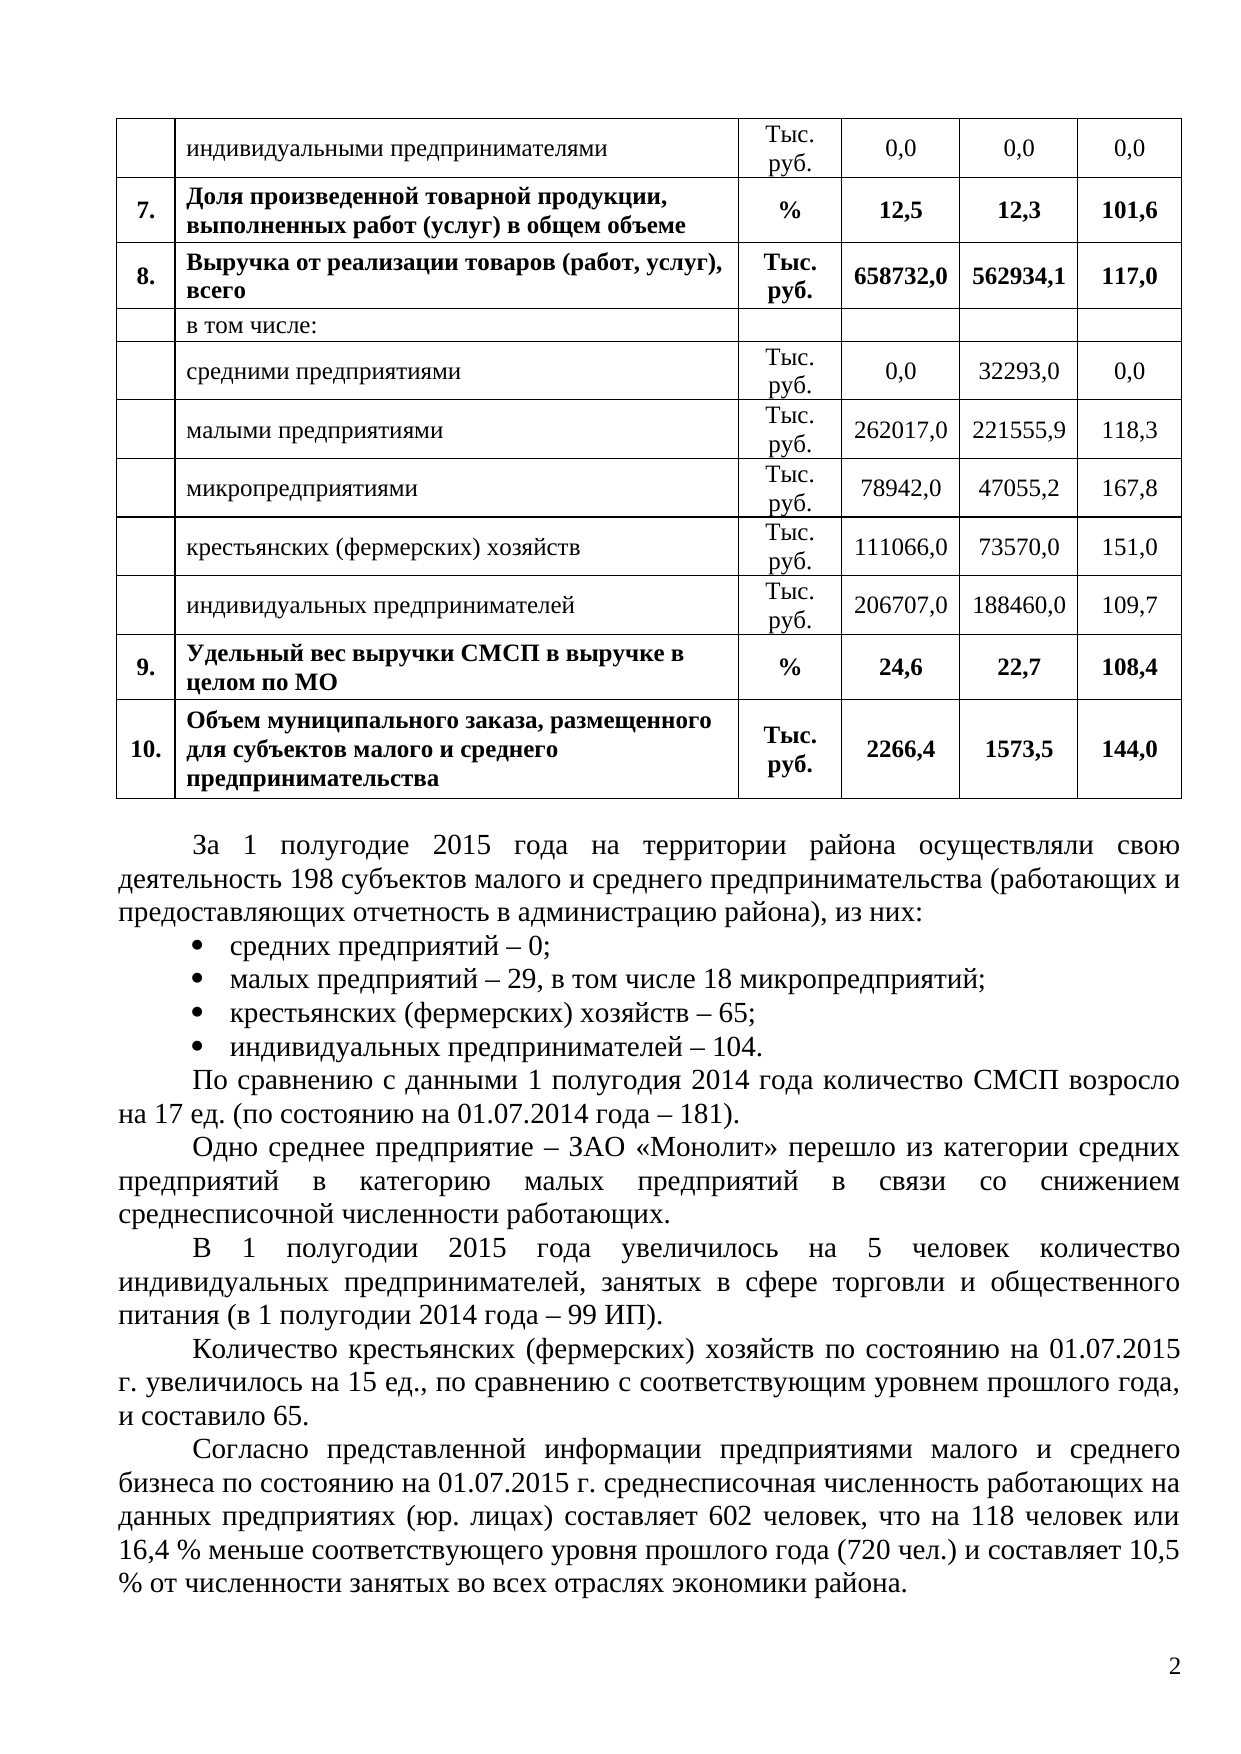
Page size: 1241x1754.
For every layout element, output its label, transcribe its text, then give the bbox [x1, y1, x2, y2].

table_cell [960, 309, 1077, 341]
table_cell средними предприятиями [176, 342, 738, 399]
table_cell 151,0 [1078, 518, 1181, 575]
table_cell 167,8 [1078, 459, 1181, 516]
table_cell 562934,1 [960, 243, 1077, 308]
table_cell 22,7 [960, 635, 1077, 699]
table_cell 108,4 [1078, 635, 1181, 699]
table_cell [117, 309, 174, 341]
list крестьянских (фермерских) хозяйств – 65; [192, 995, 1181, 1029]
table_cell [842, 309, 959, 341]
table_cell [117, 400, 174, 458]
text По сравнению с данными 1 полугодия 2014 года количество СМСП возросло на 17 ед. (по состоянию на 01.07.2014 года – 181). [118, 1062, 1181, 1129]
table_cell крестьянских (фермерских) хозяйств [176, 518, 738, 575]
table_cell [1078, 309, 1181, 341]
table_cell Тыс. руб. [739, 576, 841, 633]
table_cell индивидуальными предпринимателями [176, 119, 738, 177]
list малых предприятий – 29, в том числе 18 микропредприятий; [192, 962, 1181, 995]
table_cell Тыс. руб. [739, 700, 841, 797]
table_cell 0,0 [1078, 119, 1181, 177]
table_cell 118,3 [1078, 400, 1181, 458]
table_cell 0,0 [842, 342, 959, 399]
table_cell 73570,0 [960, 518, 1077, 575]
table_cell 117,0 [1078, 243, 1181, 308]
table_cell 206707,0 [842, 576, 959, 633]
table_cell Тыс. руб. [739, 243, 841, 308]
list средних предприятий – 0; [192, 928, 1181, 962]
table_cell 188460,0 [960, 576, 1077, 633]
table_cell в том числе: [176, 309, 738, 341]
text Одно среднее предприятие – ЗАО «Монолит» перешло из категории средних предприятий в категорию малых предприятий в связи со снижением среднесписочной численности работающих. [118, 1129, 1181, 1230]
table_cell 12,5 [842, 178, 959, 242]
table_cell Тыс. руб. [739, 119, 841, 177]
table_cell 111066,0 [842, 518, 959, 575]
text В 1 полугодии 2015 года увеличилось на 5 человек количество индивидуальных предпринимателей, занятых в сфере торговли и общественного питания (в 1 полугодии 2014 года – 99 ИП). [118, 1230, 1181, 1331]
table_cell 101,6 [1078, 178, 1181, 242]
text За 1 полугодие 2015 года на территории района осуществляли свою деятельность 198 субъектов малого и среднего предпринимательства (работающих и предоставляющих отчетность в администрацию района), из них: [118, 827, 1181, 928]
table_cell [117, 342, 174, 399]
table_cell 109,7 [1078, 576, 1181, 633]
table_cell индивидуальных предпринимателей [176, 576, 738, 633]
table_cell Тыс. руб. [739, 459, 841, 516]
table_cell 221555,9 [960, 400, 1077, 458]
table_cell 47055,2 [960, 459, 1077, 516]
table_cell Выручка от реализации товаров (работ, услуг), всего [176, 243, 738, 308]
table_cell [739, 309, 841, 341]
table_cell % [739, 635, 841, 699]
table_cell 7. [117, 178, 174, 242]
table_cell 0,0 [1078, 342, 1181, 399]
table_cell 2266,4 [842, 700, 959, 797]
table_cell малыми предприятиями [176, 400, 738, 458]
table_cell [117, 459, 174, 516]
table_cell [117, 119, 174, 177]
table_cell 32293,0 [960, 342, 1077, 399]
table_cell 9. [117, 635, 174, 699]
table_cell Удельный вес выручки СМСП в выручке в целом по МО [176, 635, 738, 699]
table_cell Тыс. руб. [739, 518, 841, 575]
table_cell микропредприятиями [176, 459, 738, 516]
table_cell 78942,0 [842, 459, 959, 516]
text Количество крестьянских (фермерских) хозяйств по состоянию на 01.07.2015 г. увеличилось на 15 ед., по сравнению с соответствующим уровнем прошлого года, и составило 65. [118, 1331, 1181, 1431]
table_cell Доля произведенной товарной продукции, выполненных работ (услуг) в общем объеме [176, 178, 738, 242]
table_cell 1573,5 [960, 700, 1077, 797]
table_cell % [739, 178, 841, 242]
table_cell [117, 576, 174, 633]
table_cell 0,0 [960, 119, 1077, 177]
table_cell [117, 518, 174, 575]
table_cell Тыс. руб. [739, 400, 841, 458]
text Согласно представленной информации предприятиями малого и среднего бизнеса по состоянию на 01.07.2015 г. среднесписочная численность работающих на данных предприятиях (юр. лицах) составляет 602 человек, что на 118 человек или 16,4 % меньше соответствующего уровня прошлого года (720 чел.) и составляет 10,5 % от численности занятых во всех отраслях экономики района. [118, 1431, 1181, 1599]
table_cell Объем муниципального заказа, размещенного для субъектов малого и среднего предпринимательства [176, 700, 738, 797]
table_cell 658732,0 [842, 243, 959, 308]
table_cell 144,0 [1078, 700, 1181, 797]
list индивидуальных предпринимателей – 104. [192, 1029, 1181, 1062]
table_cell 10. [117, 700, 174, 797]
table_cell Тыс. руб. [739, 342, 841, 399]
table_cell 262017,0 [842, 400, 959, 458]
table_cell 24,6 [842, 635, 959, 699]
table_cell 12,3 [960, 178, 1077, 242]
table_cell 8. [117, 243, 174, 308]
table_cell 0,0 [842, 119, 959, 177]
